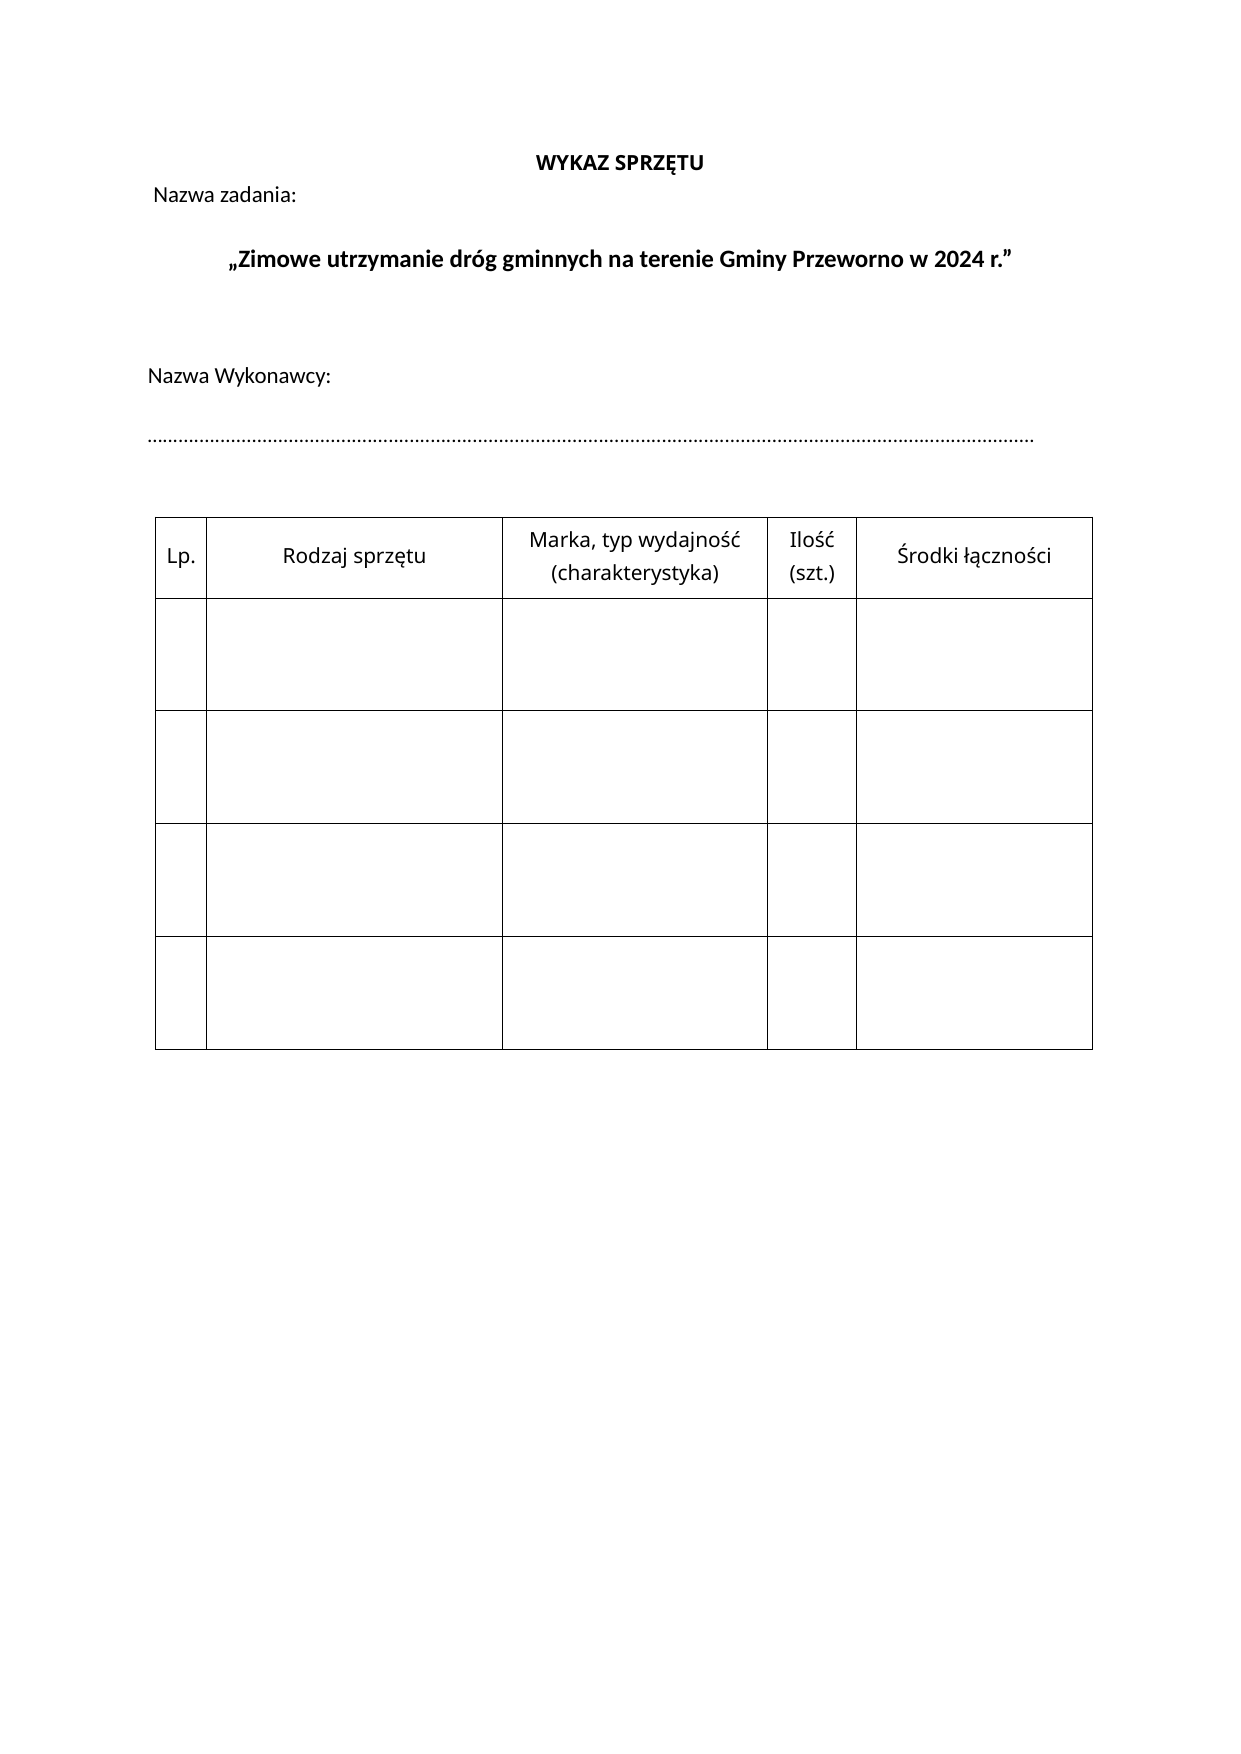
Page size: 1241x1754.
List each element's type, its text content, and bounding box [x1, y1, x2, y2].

table_cell [503, 937, 767, 1049]
table_header Środki łączności [857, 518, 1092, 598]
table_cell [857, 599, 1092, 710]
table_header Lp. [156, 518, 206, 598]
table_cell [156, 711, 206, 823]
table_cell [207, 937, 502, 1049]
table_cell [207, 824, 502, 936]
text Nazwa Wykonawcy: [148, 361, 1093, 389]
table_cell [857, 824, 1092, 936]
table_header Rodzaj sprzętu [207, 518, 502, 598]
table_cell [207, 711, 502, 823]
text WYKAZ SPRZĘTU [148, 148, 1093, 176]
table_cell [503, 824, 767, 936]
table_cell [768, 599, 856, 710]
text „Zimowe utrzymanie dróg gminnych na terenie Gminy Przeworno w 2024 r.” [148, 243, 1093, 273]
table_cell [857, 937, 1092, 1049]
table_cell [156, 599, 206, 710]
text …...................................................................................................................................................................... [148, 422, 1093, 448]
table_cell [768, 824, 856, 936]
table_cell [503, 711, 767, 823]
table_header Marka, typ wydajność (charakterystyka) [503, 518, 767, 598]
table_header Ilość (szt.) [768, 518, 856, 598]
table_cell [503, 599, 767, 710]
table_cell [207, 599, 502, 710]
table_cell [156, 937, 206, 1049]
table_cell [768, 937, 856, 1049]
text Nazwa zadania: [148, 180, 1093, 208]
table_cell [768, 711, 856, 823]
table_cell [857, 711, 1092, 823]
table_cell [156, 824, 206, 936]
